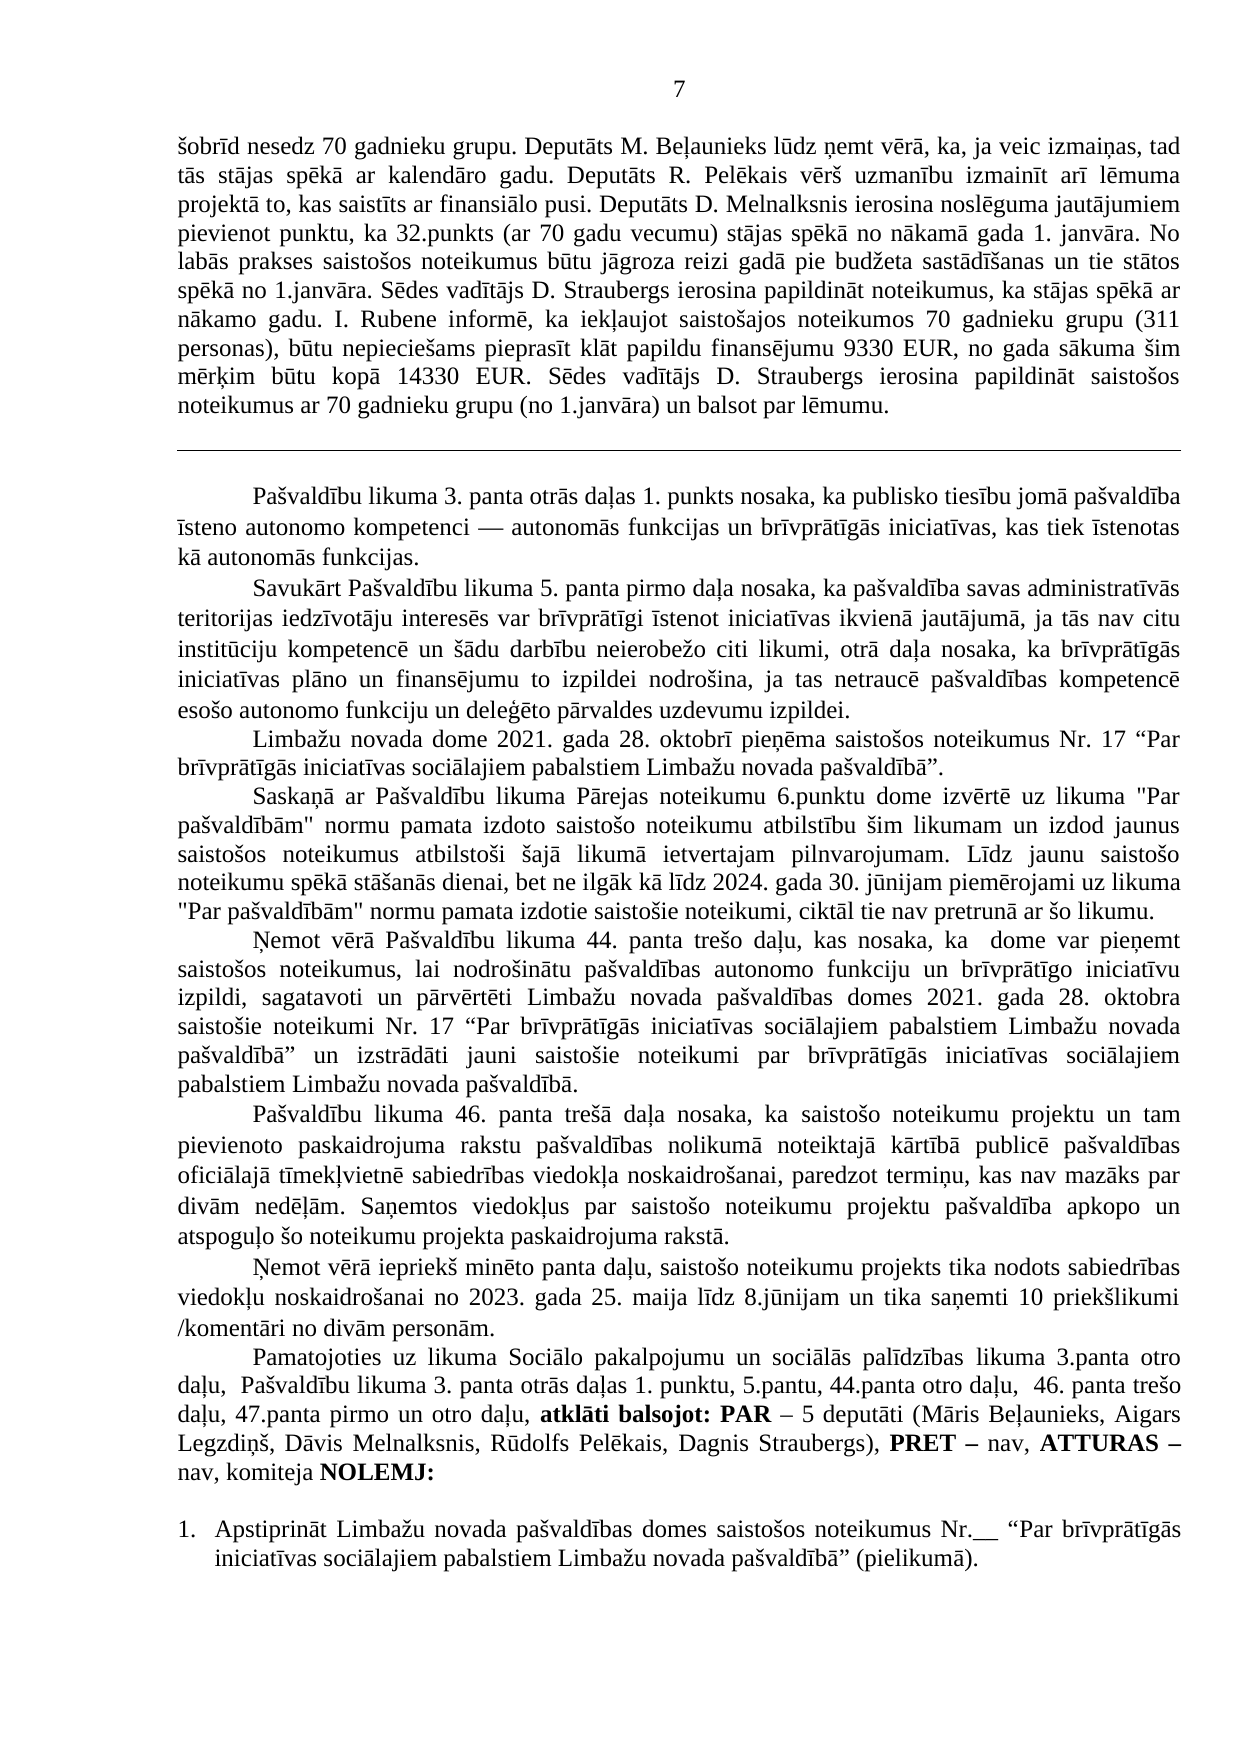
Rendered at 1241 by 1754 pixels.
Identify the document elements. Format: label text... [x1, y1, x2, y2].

text Pašvaldību likuma 46. panta trešā daļa nosaka, ka saistošo noteikumu projektu un tam pievienoto paskaidrojuma rakstu pašvaldības nolikumā noteiktajā kārtībā publicē pašvaldības oficiālajā tīmekļvietnē sabiedrības viedokļa noskaidrošanai, paredzot termiņu, kas nav mazāks par divām nedēļām. Saņemtos viedokļus par saistošo noteikumu projektu pašvaldība apkopo un atspoguļo šo noteikumu projekta paskaidrojuma rakstā. [177, 1097, 1181, 1130]
text Limbažu novada dome 2021. gada 28. oktobrī pieņēma saistošos noteikumus Nr. 17 “Par brīvprātīgās iniciatīvas sociālajiem pabalstiem Limbažu novada pašvaldībā”. [177, 724, 1181, 781]
text Pamatojoties uz likuma Sociālo pakalpojumu un sociālās palīdzības likuma 3.panta otro daļu, Pašvaldību likuma 3. panta otrās daļas 1. punktu, 5.pantu, 44.panta otro daļu, 46. panta trešo daļu, 47.panta pirmo un otro daļu, atklāti balsojot: PAR – 5 deputāti (Māris Beļaunieks, Aigars Legzdiņš, Dāvis Melnalksnis, Rūdolfs Pelēkais, Dagnis Straubergs), PRET – nav, ATTURAS – nav, komiteja NOLEMJ: [177, 1342, 1181, 1485]
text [177, 131, 1181, 419]
list Apstiprināt Limbažu novada pašvaldības domes saistošos noteikumus Nr.__ “Par brīvprātīgās iniciatīvas sociālajiem pabalstiem Limbažu novada pašvaldībā” (pielikumā). [177, 1514, 1181, 1572]
text Savukārt Pašvaldību likuma 5. panta pirmo daļa nosaka, ka pašvaldība savas administratīvās teritorijas iedzīvotāju interesēs var brīvprātīgi īstenot iniciatīvas ikvienā jautājumā, ja tās nav citu institūciju kompetencē un šādu darbību neierobežo citi likumi, otrā daļa nosaka, ka brīvprātīgās iniciatīvas plāno un finansējumu to izpildei nodrošina, ja tas netraucē pašvaldības kompetencē esošo autonomo funkciju un deleģēto pārvaldes uzdevumu izpildei. [177, 571, 1181, 724]
text Ņemot vērā iepriekš minēto panta daļu, saistošo noteikumu projekts tika nodots sabiedrības viedokļu noskaidrošanai no 2023. gada 25. maija līdz 8.jūnijam un tika saņemti 10 priekšlikumi /komentāri no divām personām. [177, 1250, 1181, 1342]
text Saskaņā ar Pašvaldību likuma Pārejas noteikumu 6.punktu dome izvērtē uz likuma "Par pašvaldībām" normu pamata izdoto saistošo noteikumu atbilstību šim likumam un izdod jaunus saistošos noteikumus atbilstoši šajā likumā ietvertajam pilnvarojumam. Līdz jaunu saistošo noteikumu spēkā stāšanās dienai, bet ne ilgāk kā līdz 2024. gada 30. jūnijam piemērojami uz likuma "Par pašvaldībām" normu pamata izdotie saistošie noteikumi, ciktāl tie nav pretrunā ar šo likumu. [177, 781, 1181, 925]
text Pašvaldību likuma 3. panta otrās daļas 1. punkts nosaka, ka publisko tiesību jomā pašvaldība īsteno autonomo kompetenci — autonomās funkcijas un brīvprātīgās iniciatīvas, kas tiek īstenotas kā autonomās funkcijas. [177, 479, 1181, 571]
text Ņemot vērā Pašvaldību likuma 44. panta trešo daļu, kas nosaka, ka dome var pieņemt saistošos noteikumus, lai nodrošinātu pašvaldības autonomo funkciju un brīvprātīgo iniciatīvu izpildi, sagatavoti un pārvērtēti Limbažu novada pašvaldības domes 2021. gada 28. oktobra saistošie noteikumi Nr. 17 “Par brīvprātīgās iniciatīvas sociālajiem pabalstiem Limbažu novada pašvaldībā” un izstrādāti jauni saistošie noteikumi par brīvprātīgās iniciatīvas sociālajiem pabalstiem Limbažu novada pašvaldībā. [177, 925, 1181, 1097]
text Pašvaldību likuma 46. panta trešā daļa nosaka, ka saistošo noteikumu projektu un tam pievienoto paskaidrojuma rakstu pašvaldības nolikumā noteiktajā kārtībā publicē pašvaldības oficiālajā tīmekļvietnē sabiedrības viedokļa noskaidrošanai, paredzot termiņu, kas nav mazāks par divām nedēļām. Saņemtos viedokļus par saistošo noteikumu projektu pašvaldība apkopo un atspoguļo šo noteikumu projekta paskaidrojuma rakstā. [177, 1219, 1181, 1250]
